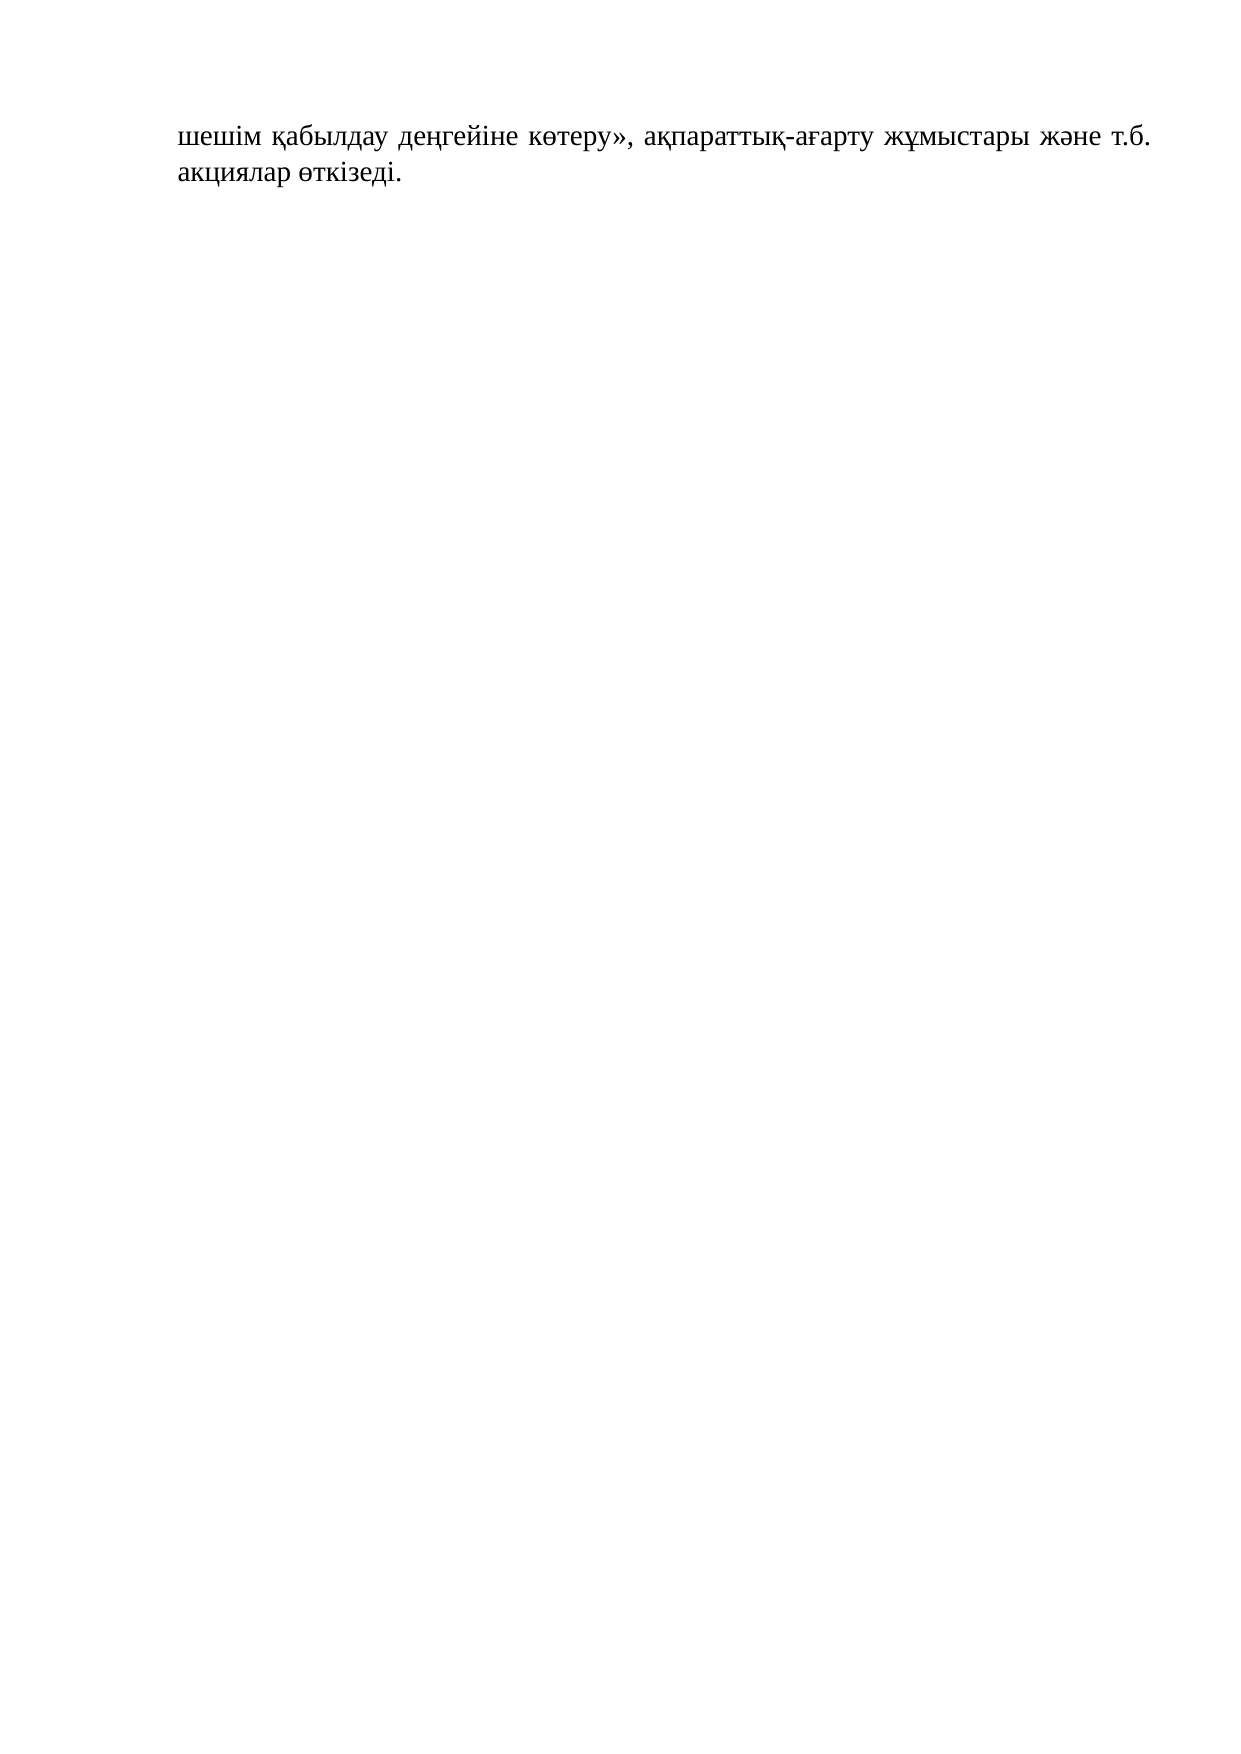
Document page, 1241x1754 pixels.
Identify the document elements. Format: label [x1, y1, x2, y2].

text [177, 118, 1152, 188]
